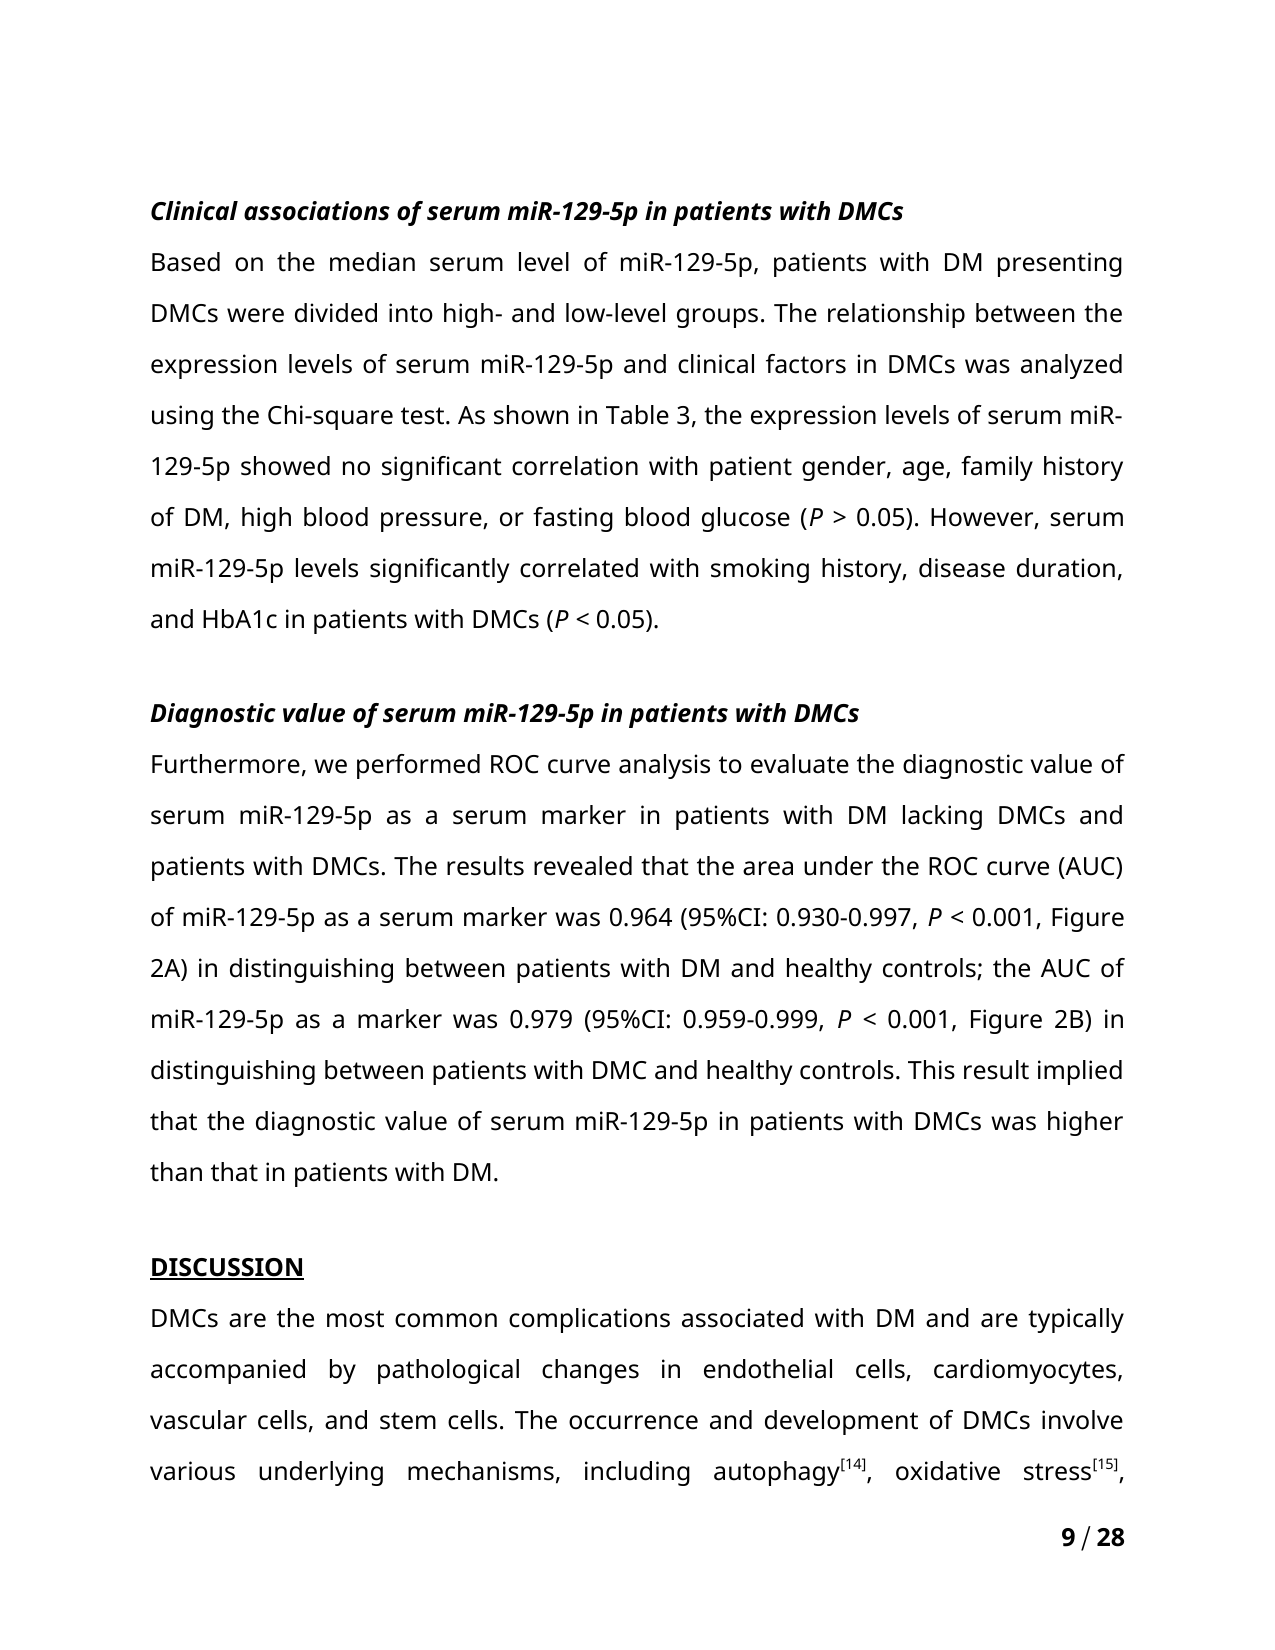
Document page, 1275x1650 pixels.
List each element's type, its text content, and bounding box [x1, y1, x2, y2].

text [150, 1300, 1125, 1487]
text Based on the median serum level of miR-129-5p, patients with DM presenting DMCs were divided into high- and low-level groups. The relationship between the expression levels of serum miR-129-5p and clinical factors in DMCs was analyzed using the Chi-square test. As shown in Table 3, the expression levels of serum miR-129-5p showed no significant correlation with patient gender, age, family history of DM, high blood pressure, or fasting blood glucose (p > 0.05). However, serum miR-129-5p levels significantly correlated with smoking history, disease duration, and HbA1c in patients with DMCs (P < 0.05). [150, 244, 1125, 636]
text DISCUSSION [150, 1249, 1125, 1283]
text Diagnostic value of serum miR-129-5p in patients with DMCs [150, 696, 1125, 730]
text Clinical associations of serum miR-129-5p in patients with DMCs [150, 193, 1125, 227]
text Furthermore, we performed ROC curve analysis to evaluate the diagnostic value of serum miR-129-5p as a serum marker in patients with DM lacking DMCs and patients with DMCs. The results revealed that the area under the ROC curve (AUC) of miR-129-5p as a serum marker was 0.964 (95%CI: 0.930-0.997, P < 0.001, Figure 2A) in distinguishing between patients with DM and healthy controls; the AUC of miR-129-5p as a marker was 0.979 (95%CI: 0.959-0.999, P < 0.001, Figure 2B) in distinguishing between patients with DMC and healthy controls. This result implied that the diagnostic value of serum miR-129-5p in patients with DMCs was higher than that in patients with DM. [150, 747, 1125, 1189]
